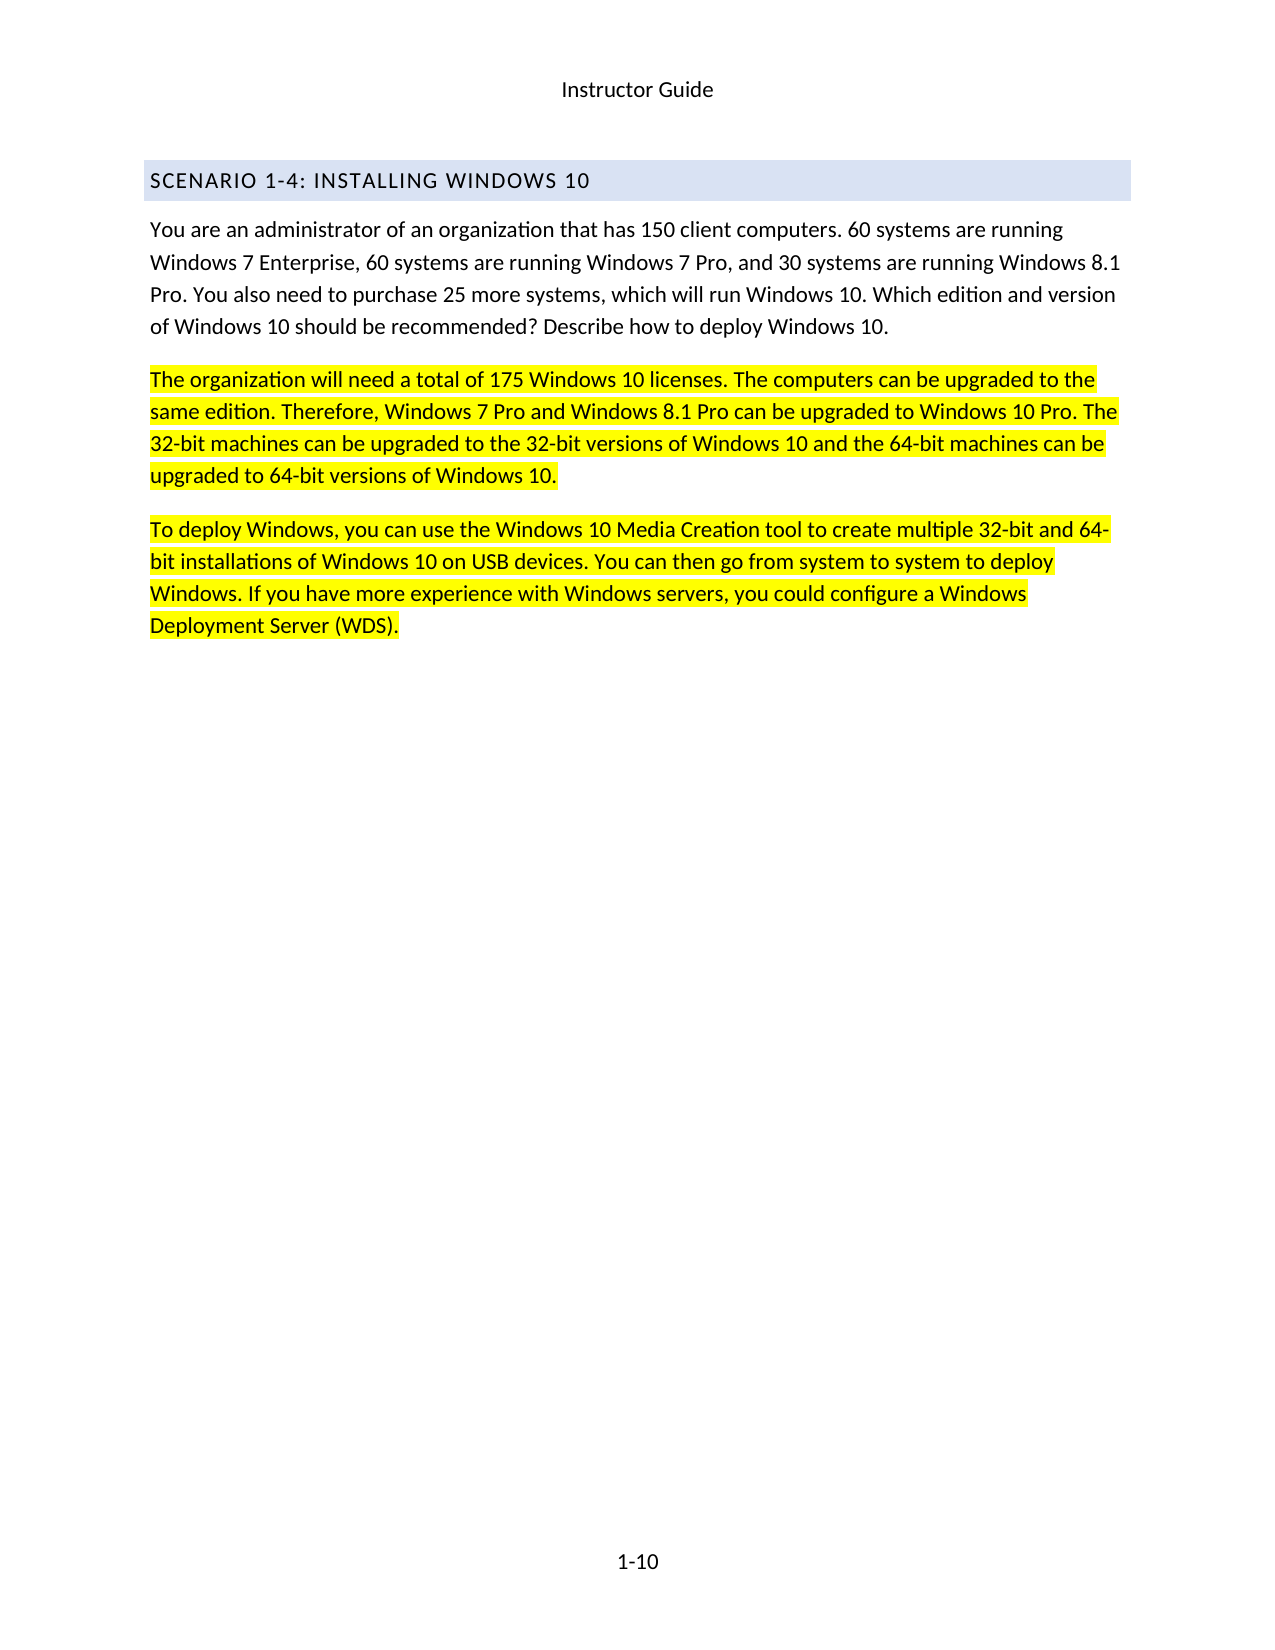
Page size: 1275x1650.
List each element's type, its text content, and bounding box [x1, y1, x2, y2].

text You are an administrator of an organization that has 150 client computers. 60 systems are running Windows 7 Enterprise, 60 systems are running Windows 7 Pro, and 30 systems are running Windows 8.1 Pro. You also need to purchase 25 more systems, which will run Windows 10. Which edition and version of Windows 10 should be recommended? Describe how to deploy Windows 10. [150, 216, 1125, 340]
subtitle Scenario 1-4: Installing Windows 10 [150, 167, 1125, 195]
text To deploy Windows, you can use the Windows 10 Media Creation tool to create multiple 32-bit and 64-bit installations of Windows 10 on USB devices. You can then go from system to system to deploy Windows. If you have more experience with Windows servers, you could configure a Windows Deployment Server (WDS). [150, 515, 1125, 639]
text The organization will need a total of 175 Windows 10 licenses. The computers can be upgraded to the same edition. Therefore, Windows 7 Pro and Windows 8.1 Pro can be upgraded to Windows 10 Pro. The 32-bit machines can be upgraded to the 32-bit versions of Windows 10 and the 64-bit machines can be upgraded to 64-bit versions of Windows 10. [150, 365, 1125, 490]
